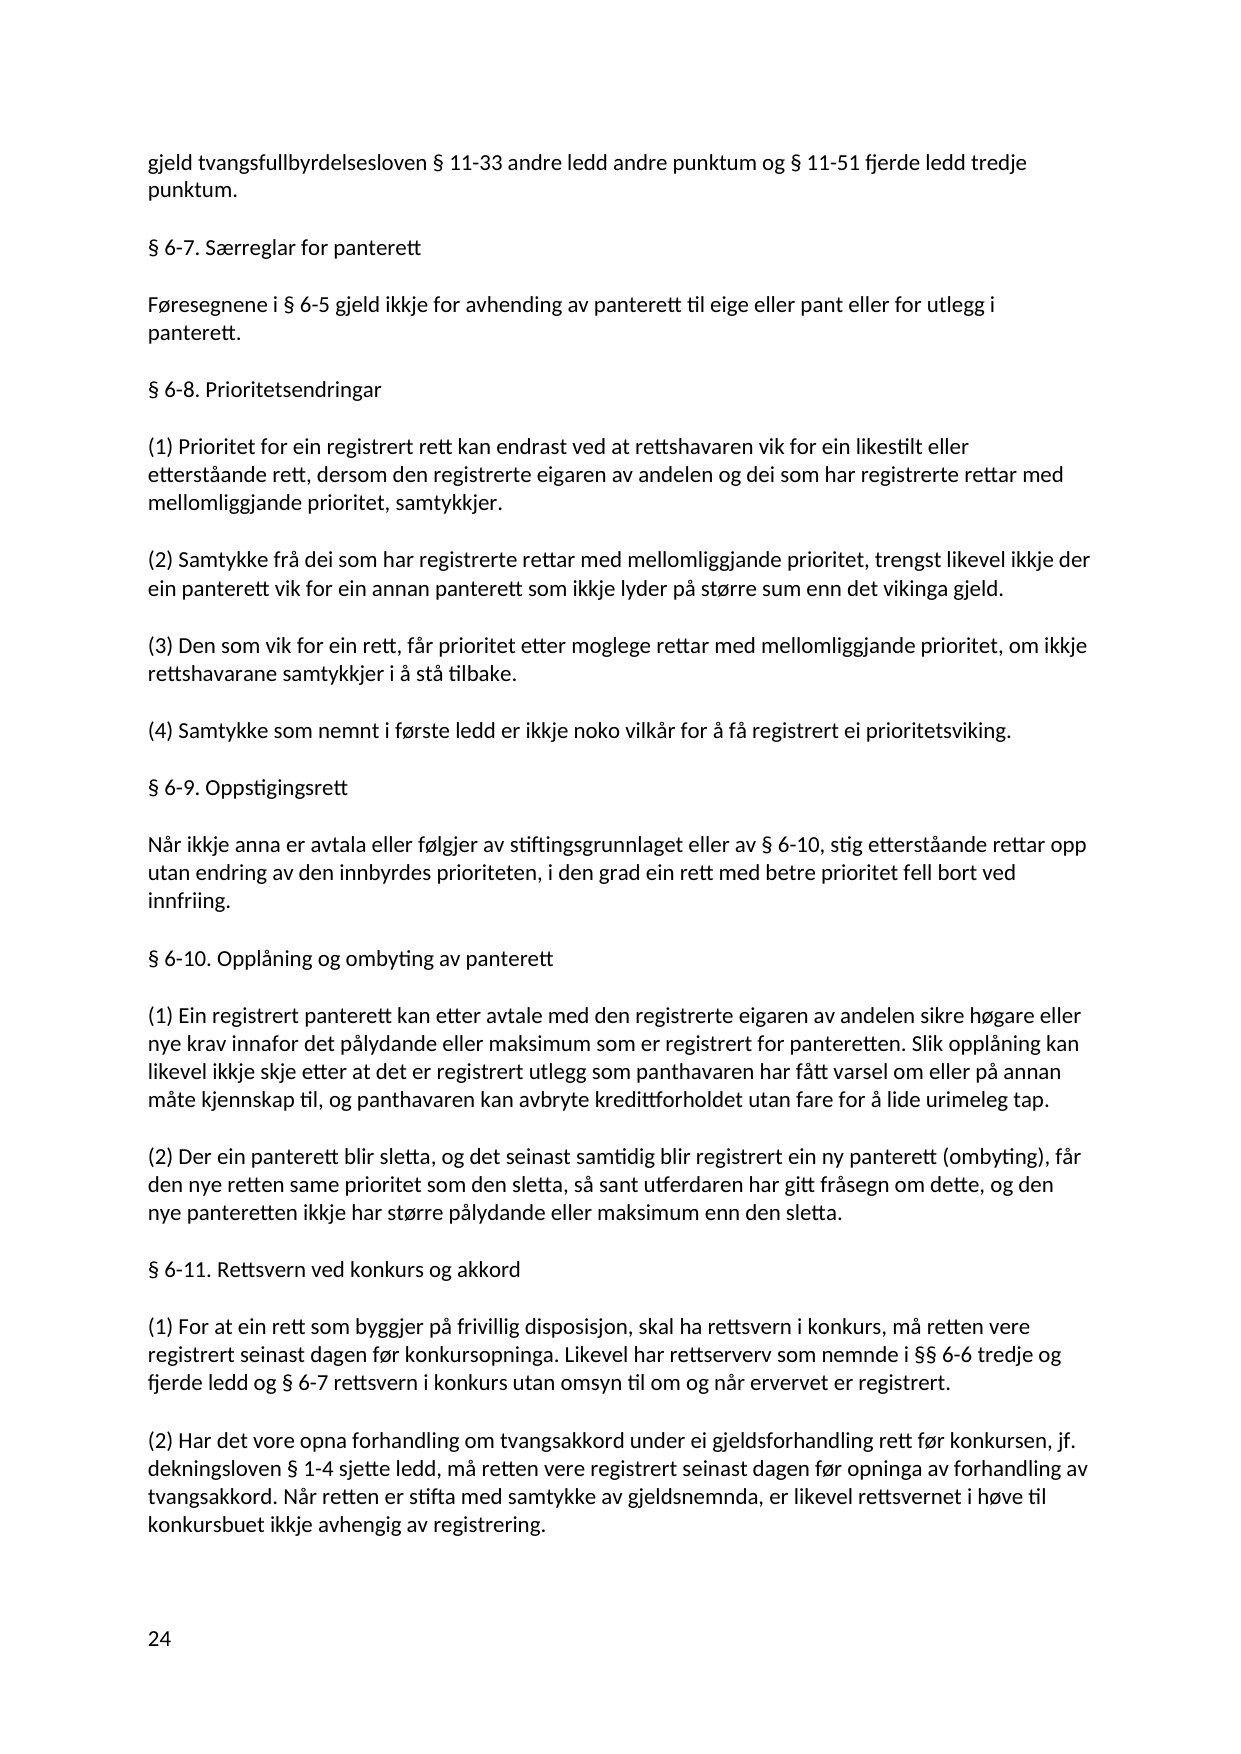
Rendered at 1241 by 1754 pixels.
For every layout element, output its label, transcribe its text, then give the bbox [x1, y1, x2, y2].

text § 6-9. Oppstigingsrett [148, 773, 1093, 801]
text (1) For at ein rett som byggjer på frivillig disposisjon, skal ha rettsvern i konkurs, må retten vere registrert seinast dagen før konkursopninga. Likevel har rettserverv som nemnde i §§ 6-6 tredje og fjerde ledd og § 6-7 rettsvern i konkurs utan omsyn til om og når ervervet er registrert. [148, 1312, 1093, 1397]
text Når ikkje anna er avtala eller følgjer av stiftingsgrunnlaget eller av § 6-10, stig etterståande rettar opp utan endring av den innbyrdes prioriteten, i den grad ein rett med betre prioritet fell bort ved innfriing. [148, 830, 1093, 914]
text § 6-7. Særreglar for panterett [148, 233, 1093, 261]
text Føresegnene i § 6-5 gjeld ikkje for avhending av panterett til eige eller pant eller for utlegg i panterett. [148, 290, 1093, 346]
text (1) Prioritet for ein registrert rett kan endrast ved at rettshavaren vik for ein likestilt eller etterståande rett, dersom den registrerte eigaren av andelen og dei som har registrerte rettar med mellomliggjande prioritet, samtykkjer. [148, 432, 1093, 516]
text (4) Samtykke som nemnt i første ledd er ikkje noko vilkår for å få registrert ei prioritetsviking. [148, 716, 1093, 744]
text (2) Har det vore opna forhandling om tvangsakkord under ei gjeldsforhandling rett før konkursen, jf. dekningsloven § 1-4 sjette ledd, må retten vere registrert seinast dagen før opninga av forhandling av tvangsakkord. Når retten er stifta med samtykke av gjeldsnemnda, er likevel rettsvernet i høve til konkursbuet ikkje avhengig av registrering. [148, 1426, 1093, 1538]
text (1) Ein registrert panterett kan etter avtale med den registrerte eigaren av andelen sikre høgare eller nye krav innafor det pålydande eller maksimum som er registrert for panteretten. Slik opplåning kan likevel ikkje skje etter at det er registrert utlegg som panthavaren har fått varsel om eller på annan måte kjennskap til, og panthavaren kan avbryte kredittforholdet utan fare for å lide urimeleg tap. [148, 1001, 1093, 1113]
text (2) Samtykke frå dei som har registrerte rettar med mellomliggjande prioritet, trengst likevel ikkje der ein panterett vik for ein annan panterett som ikkje lyder på større sum enn det vikinga gjeld. [148, 546, 1093, 602]
text § 6-8. Prioritetsendringar [148, 375, 1093, 403]
text § 6-11. Rettsvern ved konkurs og akkord [148, 1255, 1093, 1283]
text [148, 148, 1093, 204]
text (2) Der ein panterett blir sletta, og det seinast samtidig blir registrert ein ny panterett (ombyting), får den nye retten same prioritet som den sletta, så sant utferdaren har gitt fråsegn om dette, og den nye panteretten ikkje har større pålydande eller maksimum enn den sletta. [148, 1142, 1093, 1226]
text § 6-10. Opplåning og ombyting av panterett [148, 944, 1093, 972]
text (3) Den som vik for ein rett, får prioritet etter moglege rettar med mellomliggjande prioritet, om ikkje rettshavarane samtykkjer i å stå tilbake. [148, 631, 1093, 687]
